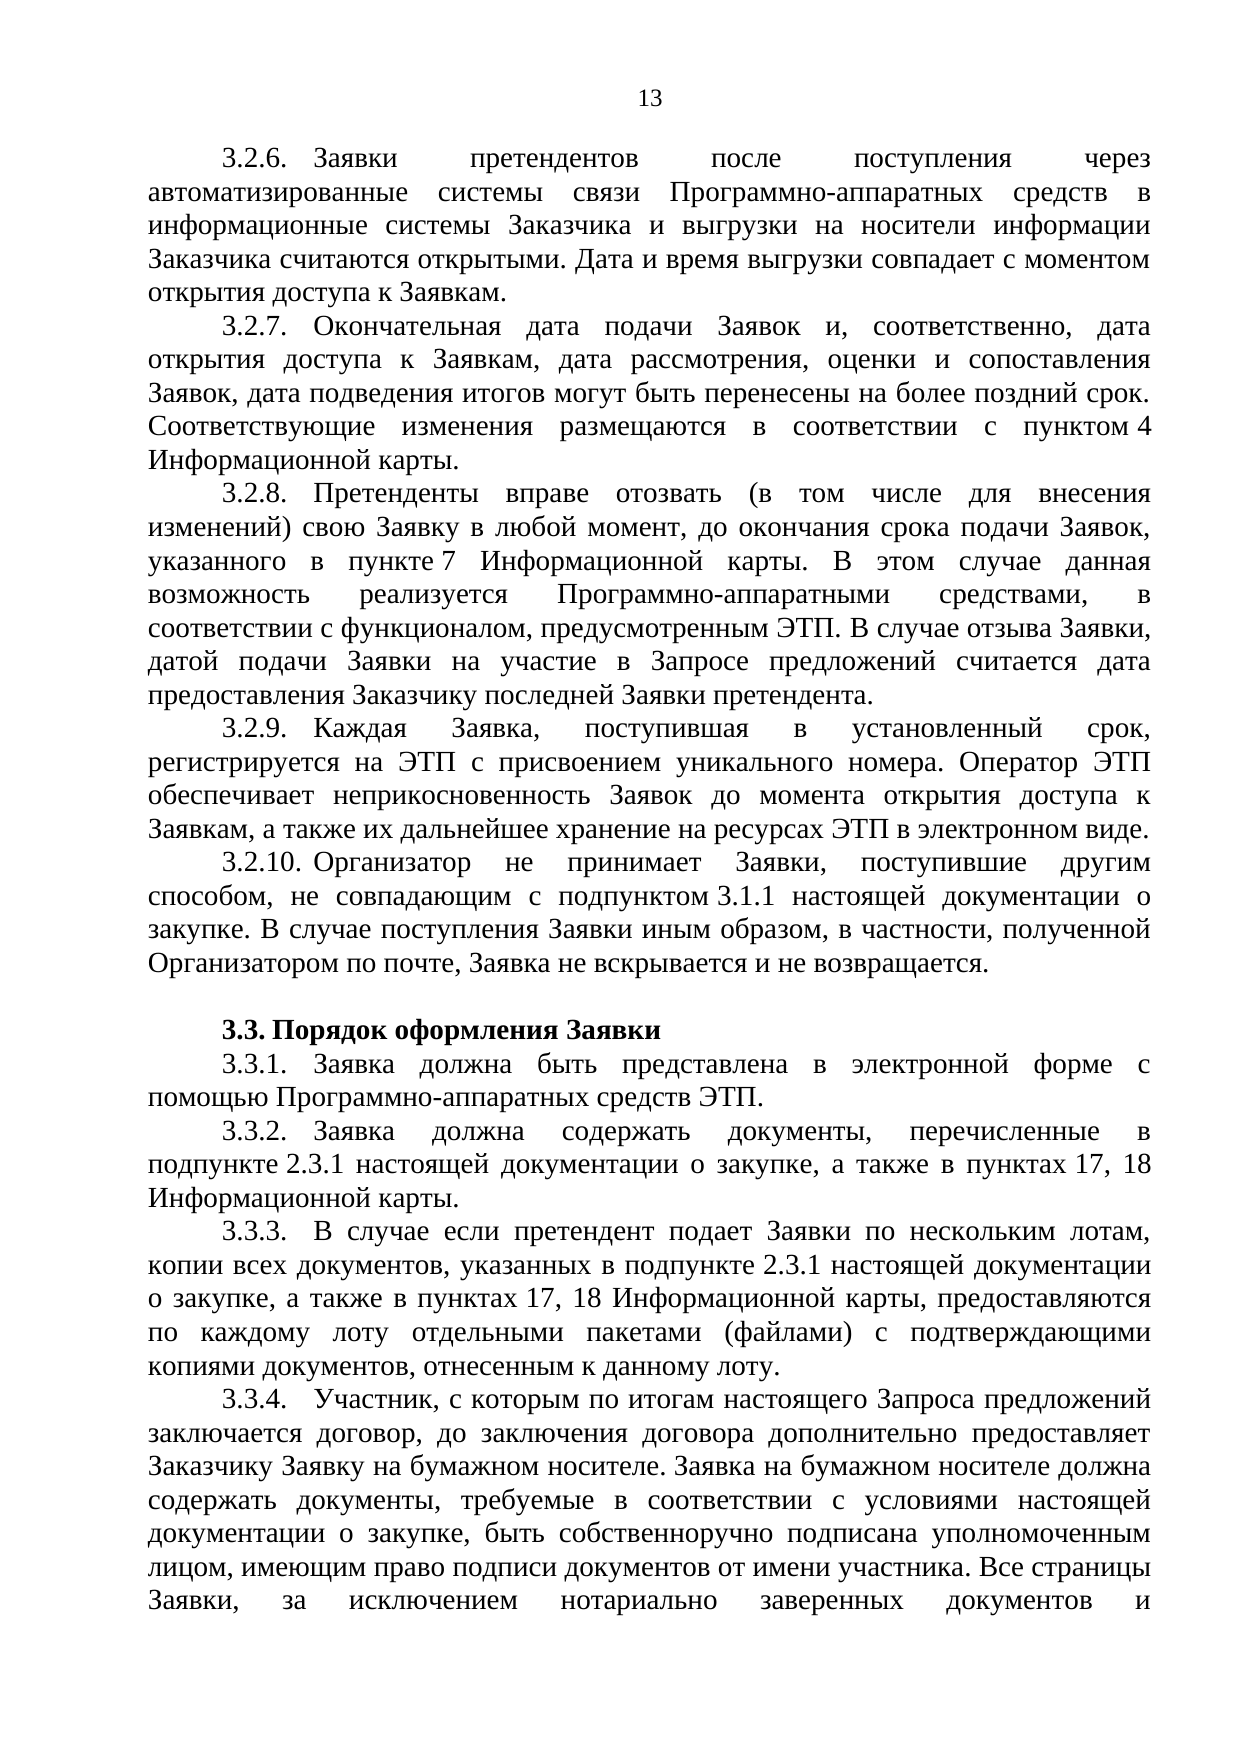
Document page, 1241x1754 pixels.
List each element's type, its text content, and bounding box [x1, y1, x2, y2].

list Окончательная дата подачи Заявок и, соответственно, дата открытия доступа к Заявкам, дата рассмотрения, оценки и сопоставления Заявок, дата подведения итогов могут быть перенесены на более поздний срок. Соответствующие изменения размещаются в соответствии с пунктом 4 Информационной карты. [148, 308, 1152, 476]
list В случае если претендент подает Заявки по нескольким лотам, копии всех документов, указанных в подпункте 2.3.1 настоящей документации о закупке, а также в пунктах 17, 18 Информационной карты, предоставляются по каждому лоту отдельными пакетами (файлами) с подтверждающими копиями документов, отнесенным к данному лоту. [148, 1213, 1152, 1381]
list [148, 1381, 1152, 1616]
list Заявка должна содержать документы, перечисленные в подпункте 2.3.1 настоящей документации о закупке, а также в пунктах 17, 18 Информационной карты. [148, 1113, 1152, 1213]
list Порядок оформления Заявки [148, 1012, 1152, 1046]
list Заявки претендентов после поступления через автоматизированные системы связи Программно-аппаратных средств в информационные системы Заказчика и выгрузки на носители информации Заказчика считаются открытыми. Дата и время выгрузки совпадает с моментом открытия доступа к Заявкам. [148, 140, 1152, 308]
list Организатор не принимает Заявки, поступившие другим способом, не совпадающим с подпунктом 3.1.1 настоящей документации о закупке. В случае поступления Заявки иным образом, в частности, полученной Организатором по почте, Заявка не вскрывается и не возвращается. [148, 844, 1152, 979]
list Претенденты вправе отозвать (в том числе для внесения изменений) свою Заявку в любой момент, до окончания срока подачи Заявок, указанного в пункте 7 Информационной карты. В этом случае данная возможность реализуется Программно-аппаратными средствами, в соответствии с функционалом, предусмотренным ЭТП. В случае отзыва Заявки, датой подачи Заявки на участие в Запросе предложений считается дата предоставления Заказчику последней Заявки претендента. [148, 476, 1152, 710]
list Каждая Заявка, поступившая в установленный срок, регистрируется на ЭТП с присвоением уникального номера. Оператор ЭТП обеспечивает неприкосновенность Заявок до момента открытия доступа к Заявкам, а также их дальнейшее хранение на ресурсах ЭТП в электронном виде. [148, 710, 1152, 844]
list Заявка должна быть представлена в электронной форме с помощью Программно-аппаратных средств ЭТП. [148, 1046, 1152, 1113]
